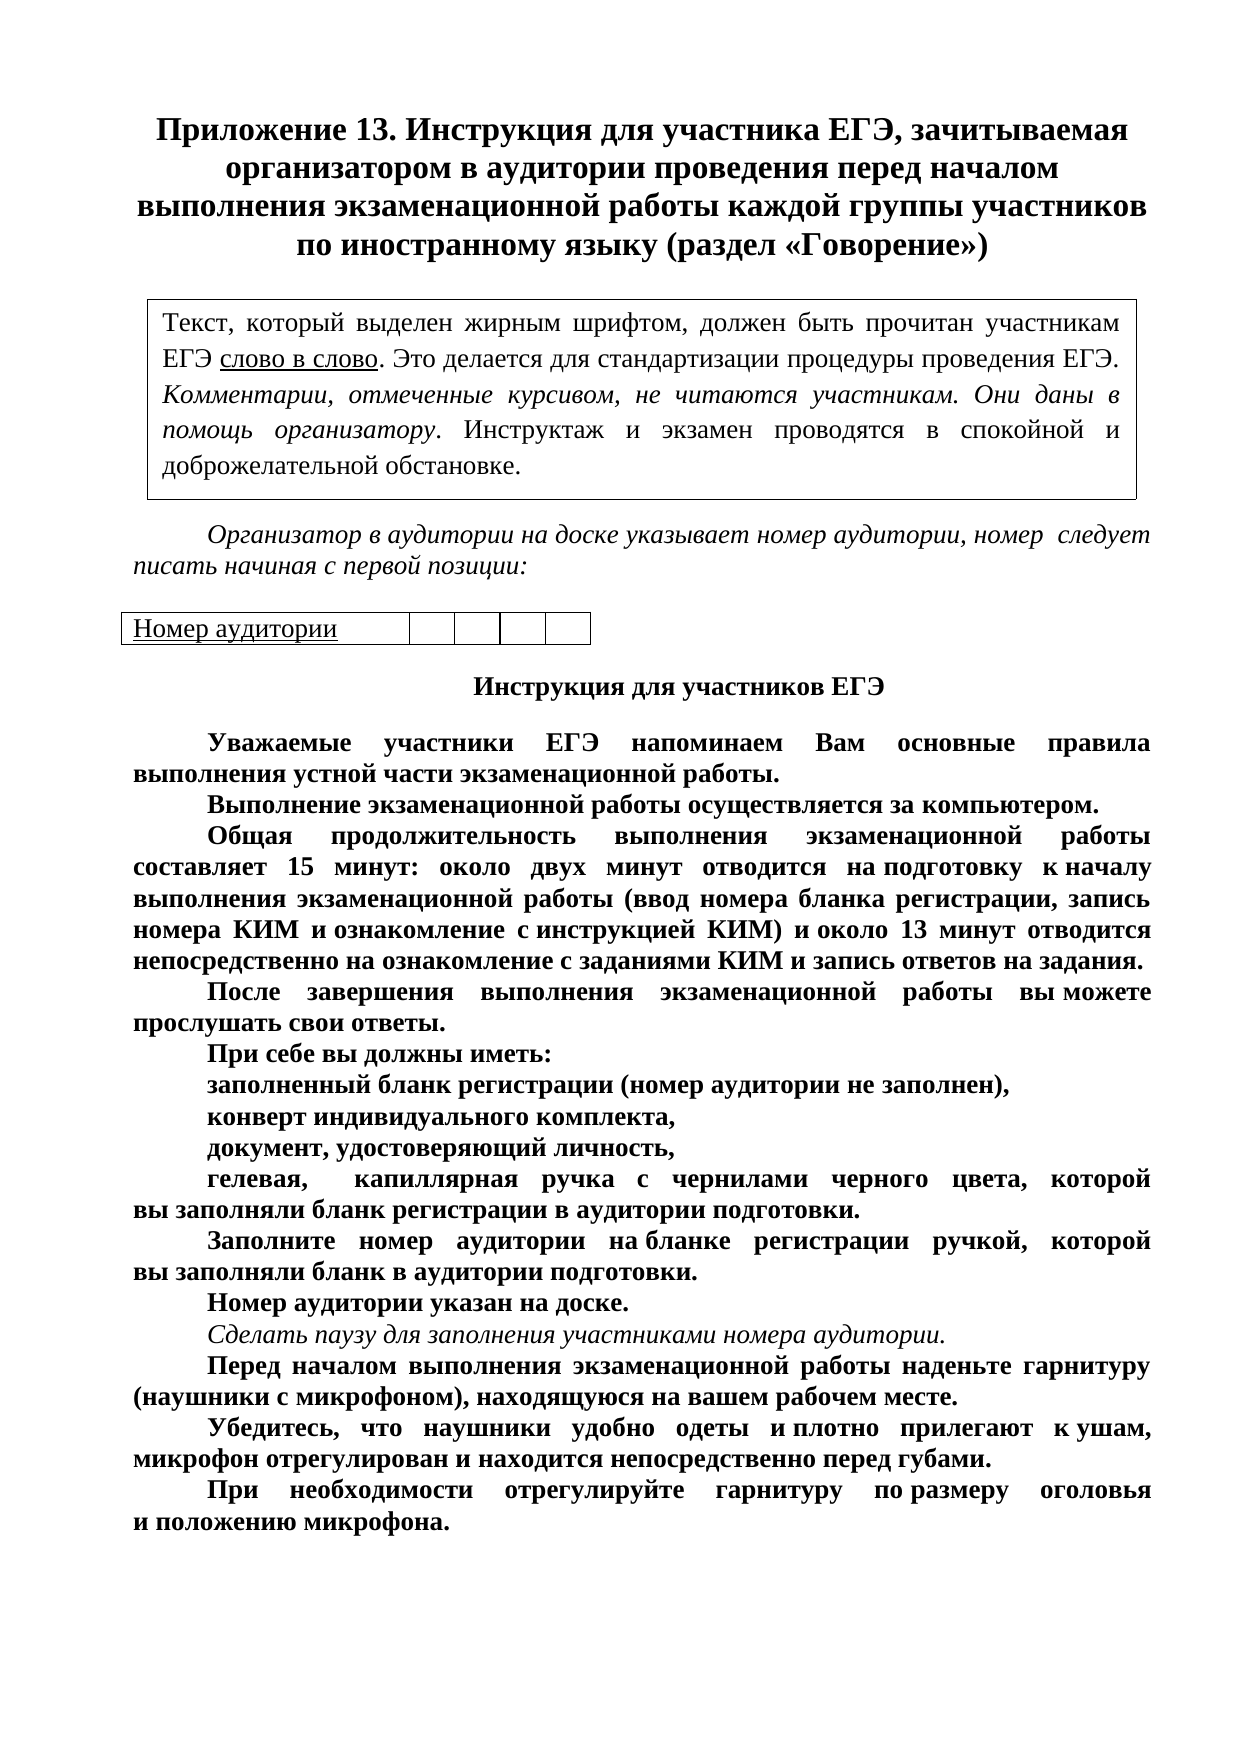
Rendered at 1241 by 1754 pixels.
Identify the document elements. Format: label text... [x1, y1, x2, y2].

text Общая продолжительность выполнения экзаменационной работы составляет 15 минут: около двух минут отводится на подготовку к началу выполнения экзаменационной работы (ввод номера бланка регистрации, запись номера КИМ и ознакомление с инструкцией КИМ) и около 13 минут отводится непосредственно на ознакомление с заданиями КИМ и запись ответов на задания. [133, 819, 1152, 975]
text Уважаемые участники ЕГЭ напоминаем Вам основные правила выполнения устной части экзаменационной работы. [133, 726, 1152, 788]
text гелевая, капиллярная ручка с чернилами черного цвета, которой вы заполняли бланк регистрации в аудитории подготовки. [133, 1162, 1152, 1224]
table_header [410, 613, 454, 644]
text При необходимости отрегулируйте гарнитуру по размеру оголовья и положению микрофона. [133, 1473, 1152, 1536]
text После завершения выполнения экзаменационной работы вы можете прослушать свои ответы. [133, 975, 1152, 1037]
text Убедитесь, что наушники удобно одеты и плотно прилегают к ушам, микрофон отрегулирован и находится непосредственно перед губами. [133, 1411, 1152, 1473]
text заполненный бланк регистрации (номер аудитории не заполнен), [133, 1068, 1152, 1100]
text Инструкция для участников ЕГЭ [133, 670, 1152, 701]
table_header Номер аудитории [122, 613, 409, 644]
subtitle Приложение 13. Инструкция для участника ЕГЭ, зачитываемая организатором в аудитории проведения перед началом выполнения экзаменационной работы каждой группы участников по иностранному языку (раздел «Говорение») [133, 109, 1152, 262]
text Заполните номер аудитории на бланке регистрации ручкой, которой вы заполняли бланк в аудитории подготовки. [133, 1224, 1152, 1287]
text Перед началом выполнения экзаменационной работы наденьте гарнитуру (наушники с микрофоном), находящуюся на вашем рабочем месте. [133, 1349, 1152, 1411]
text конверт индивидуального комплекта, [133, 1100, 1152, 1131]
text документ, удостоверяющий личность, [133, 1131, 1152, 1162]
text Сделать паузу для заполнения участниками номера аудитории. [133, 1318, 1152, 1349]
text При себе вы должны иметь: [133, 1037, 1152, 1068]
table_header [546, 613, 590, 644]
text Организатор в аудитории на доске указывает номер аудитории, номер следует писать начиная с первой позиции: [133, 518, 1152, 580]
table_header [455, 613, 499, 644]
table_header [501, 613, 545, 644]
text Выполнение экзаменационной работы осуществляется за компьютером. [133, 788, 1152, 819]
text Номер аудитории указан на доске. [133, 1287, 1152, 1318]
